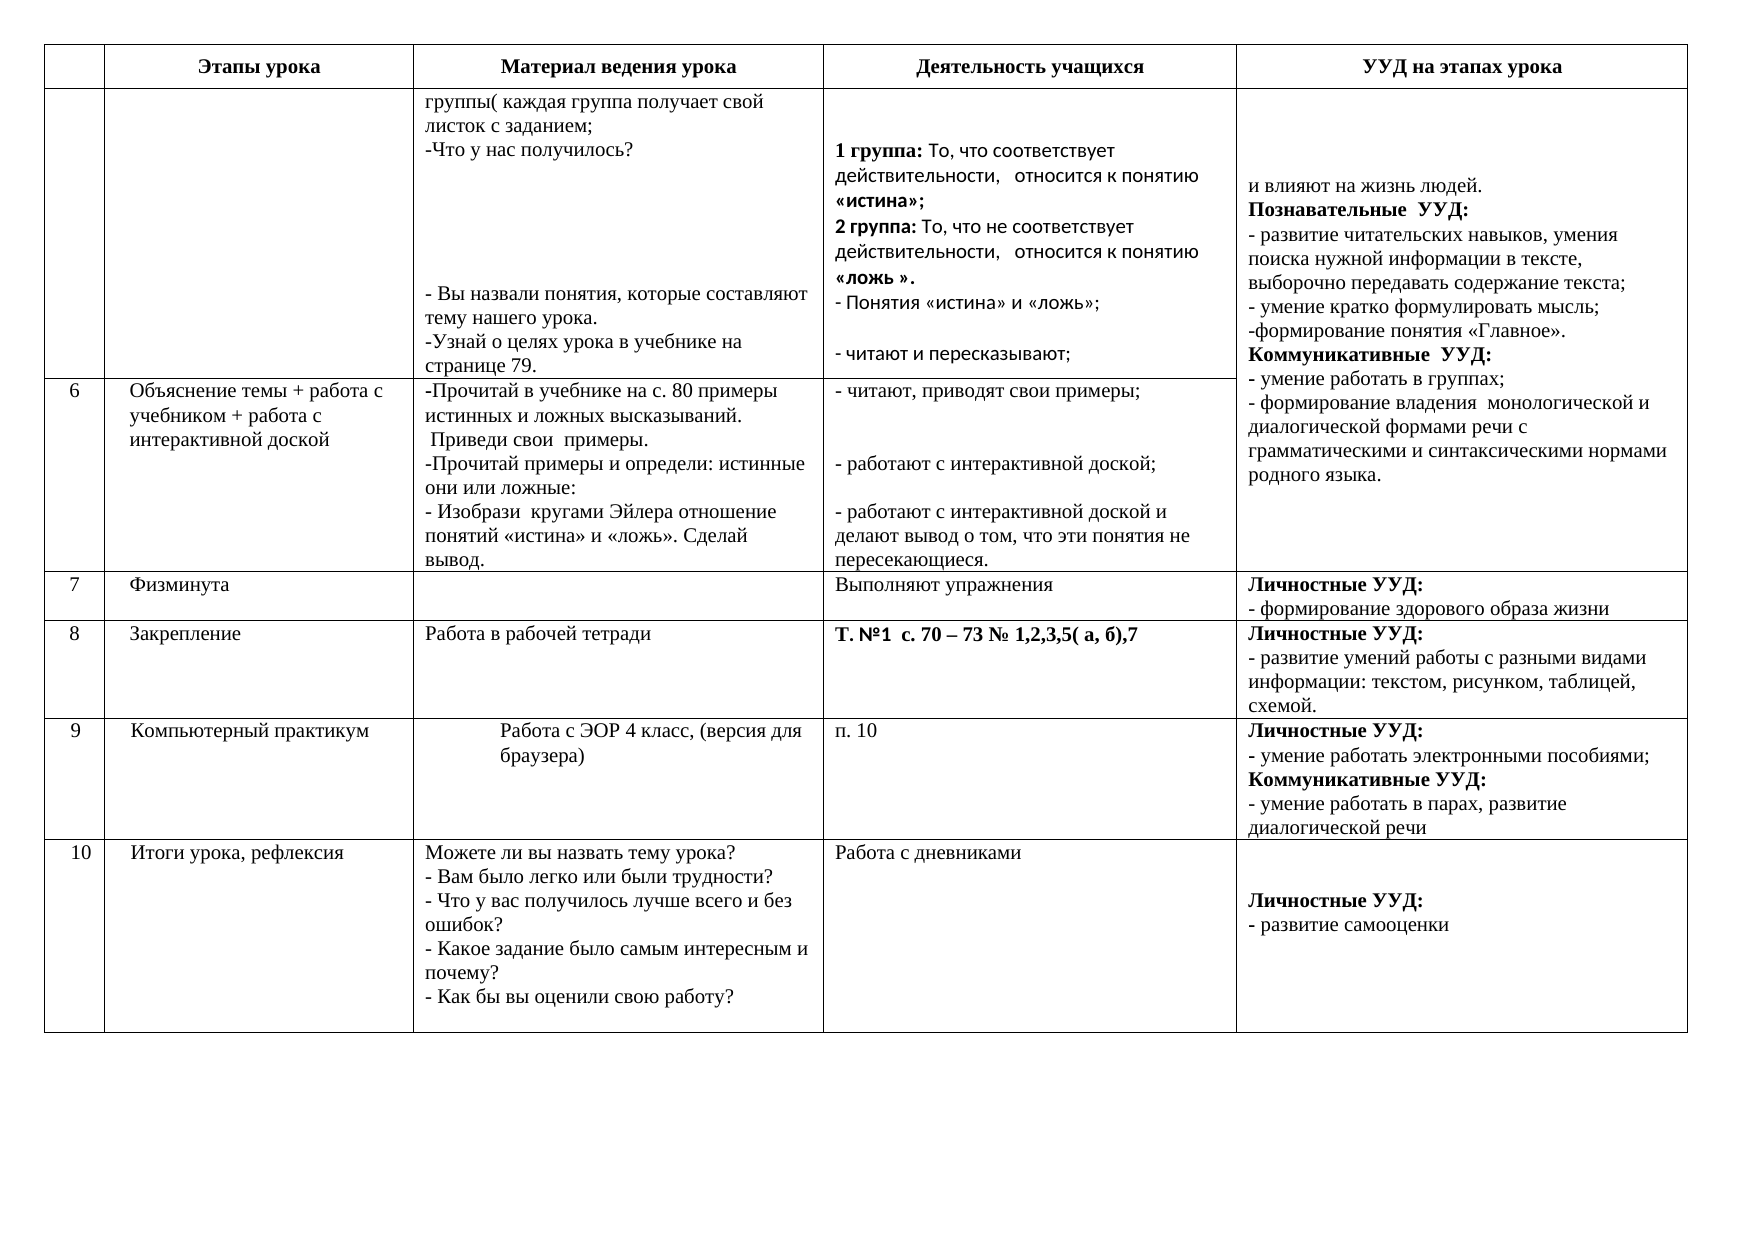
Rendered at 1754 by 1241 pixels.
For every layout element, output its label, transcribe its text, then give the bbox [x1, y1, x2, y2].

table_header [45, 45, 104, 88]
table_cell Т. №1 с. 70 – 73 № 1,2,3,5( а, б),7 [824, 621, 1236, 717]
table_cell Итоги урока, рефлексия [105, 840, 413, 1032]
table_cell -Прочитай в учебнике на с. 80 примеры истинных и ложных высказываний. Приведи свои примеры. -Прочитай примеры и определи: истинные они или ложные: - Изобрази кругами Эйлера отношение понятий «истина» и «ложь». Сделай вывод. [414, 379, 823, 571]
table_header Этапы урока [105, 45, 413, 88]
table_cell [1237, 89, 1687, 571]
table_cell [414, 572, 823, 620]
table_cell Работа в рабочей тетради [414, 621, 823, 717]
table_cell 10 [45, 840, 104, 1032]
table_cell Можете ли вы назвать тему урока? - Вам было легко или были трудности? - Что у вас получилось лучше всего и без ошибок? - Какое задание было самым интересным и почему? - Как бы вы оценили свою работу? [414, 840, 823, 1032]
table_cell 9 [45, 719, 104, 839]
table_cell 6 [45, 379, 104, 571]
table_cell Закрепление [105, 621, 413, 717]
table_cell Личностные УУД: - формирование здорового образа жизни [1237, 572, 1687, 620]
table_header Материал ведения урока [414, 45, 823, 88]
table_cell Личностные УУД: - развитие самооценки [1237, 840, 1687, 1032]
table_cell Работа с ЭОР 4 класс, (версия для браузера) [414, 719, 823, 839]
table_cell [824, 89, 1236, 377]
table_cell - читают, приводят свои примеры; - работают с интерактивной доской; - работают с интерактивной доской и делают вывод о том, что эти понятия не пересекающиеся. [824, 379, 1236, 571]
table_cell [414, 89, 823, 377]
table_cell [105, 89, 413, 377]
table_cell Работа с дневниками [824, 840, 1236, 1032]
table_cell Личностные УУД: - развитие умений работы с разными видами информации: текстом, рисунком, таблицей, схемой. [1237, 621, 1687, 717]
table_header Деятельность учащихся [824, 45, 1236, 88]
table_cell Выполняют упражнения [824, 572, 1236, 620]
table_cell Компьютерный практикум [105, 719, 413, 839]
table_cell п. 10 [824, 719, 1236, 839]
table_cell Физминута [105, 572, 413, 620]
table_cell 8 [45, 621, 104, 717]
table_cell 5 [45, 89, 104, 377]
table_cell Объяснение темы + работа с учебником + работа с интерактивной доской [105, 379, 413, 571]
table_cell Личностные УУД: - умение работать электронными пособиями; Коммуникативные УУД: - умение работать в парах, развитие диалогической речи [1237, 719, 1687, 839]
table_header УУД на этапах урока [1237, 45, 1687, 88]
table_cell 7 [45, 572, 104, 620]
